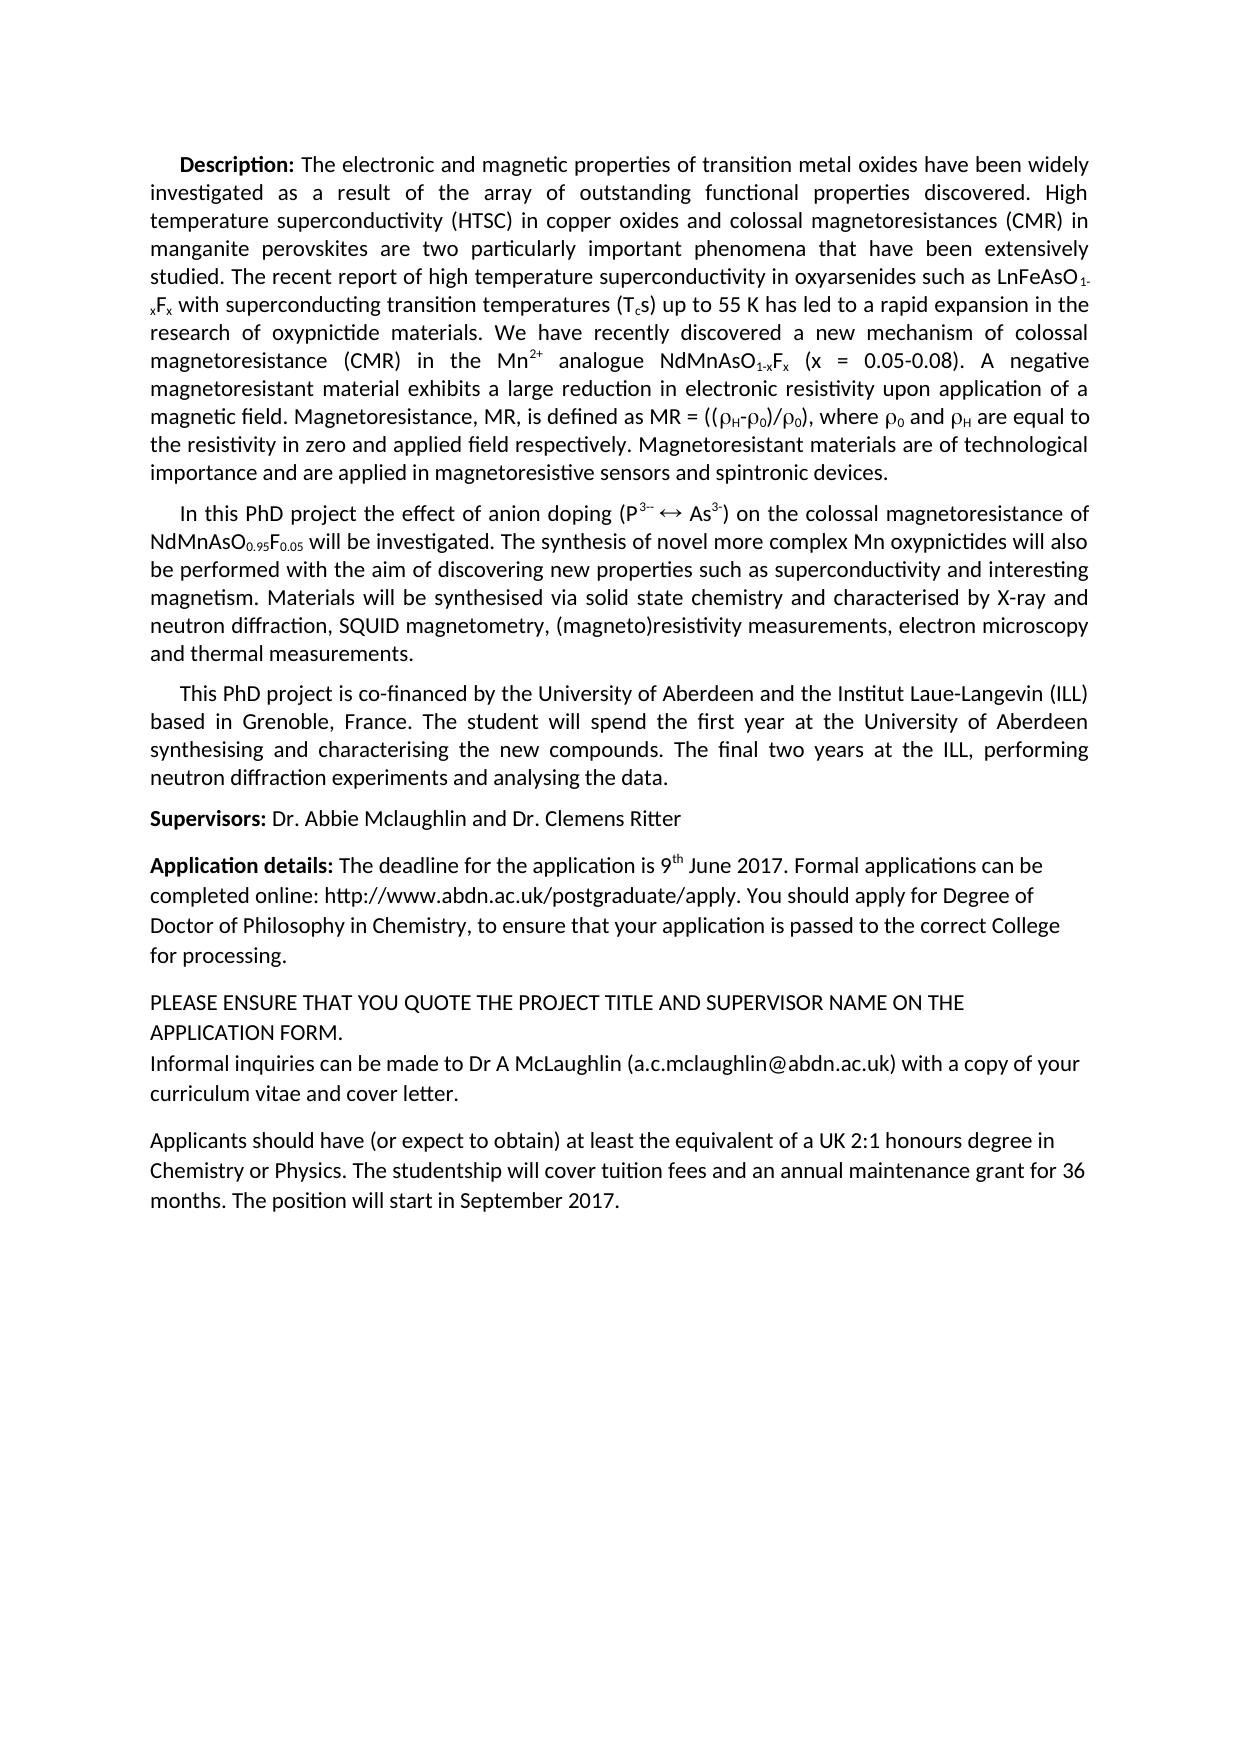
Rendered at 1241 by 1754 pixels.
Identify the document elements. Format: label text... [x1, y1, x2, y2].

text Supervisors: Dr. Abbie Mclaughlin and Dr. Clemens Ritter [150, 804, 1090, 832]
text PLEASE ENSURE THAT YOU QUOTE THE PROJECT TITLE AND SUPERVISOR NAME ON THE APPLICATION FORM. Informal inquiries can be made to Dr A McLaughlin (a.c.mclaughlin@abdn.ac.uk) with a copy of your curriculum vitae and cover letter. [150, 988, 1090, 1107]
text Applicants should have (or expect to obtain) at least the equivalent of a UK 2:1 honours degree in Chemistry or Physics. The studentship will cover tuition fees and an annual maintenance grant for 36 months. The position will start in September 2017. [150, 1126, 1090, 1214]
text Application details: The deadline for the application is 9th June 2017. Formal applications can be completed online: http://www.abdn.ac.uk/postgraduate/apply. You should apply for Degree of Doctor of Philosophy in Chemistry, to ensure that your application is passed to the correct College for processing. [150, 851, 1090, 969]
text This PhD project is co-financed by the University of Aberdeen and the Institut Laue-Langevin (ILL) based in Grenoble, France. The student will spend the first year at the University of Aberdeen synthesising and characterising the new compounds. The final two years at the ILL, performing neutron diffraction experiments and analysing the data. [150, 679, 1090, 791]
text In this PhD project the effect of anion doping (P3-- As3-) on the colossal magnetoresistance of NdMnAsO0.95F0.05 will be investigated. The synthesis of novel more complex Mn oxypnictides will also be performed with the aim of discovering new properties such as superconductivity and interesting magnetism. Materials will be synthesised via solid state chemistry and characterised by X-ray and neutron diffraction, SQUID magnetometry, (magneto)resistivity measurements, electron microscopy and thermal measurements. [150, 499, 1090, 667]
text Description: The electronic and magnetic properties of transition metal oxides have been widely investigated as a result of the array of outstanding functional properties discovered. High temperature superconductivity (HTSC) in copper oxides and colossal magnetoresistances (CMR) in manganite perovskites are two particularly important phenomena that have been extensively studied. The recent report of high temperature superconductivity in oxyarsenides such as LnFeAsO1-xFx with superconducting transition temperatures (Tcs) up to 55 K has led to a rapid expansion in the research of oxypnictide materials. We have recently discovered a new mechanism of colossal magnetoresistance (CMR) in the Mn2+ analogue NdMnAsO1-xFx (x = 0.05-0.08). A negative magnetoresistant material exhibits a large reduction in electronic resistivity upon application of a magnetic field. Magnetoresistance, MR, is defined as MR = ((H-0)/0), where 0 and H are equal to the resistivity in zero and applied field respectively. Magnetoresistant materials are of technological importance and are applied in magnetoresistive sensors and spintronic devices. [150, 150, 1090, 486]
